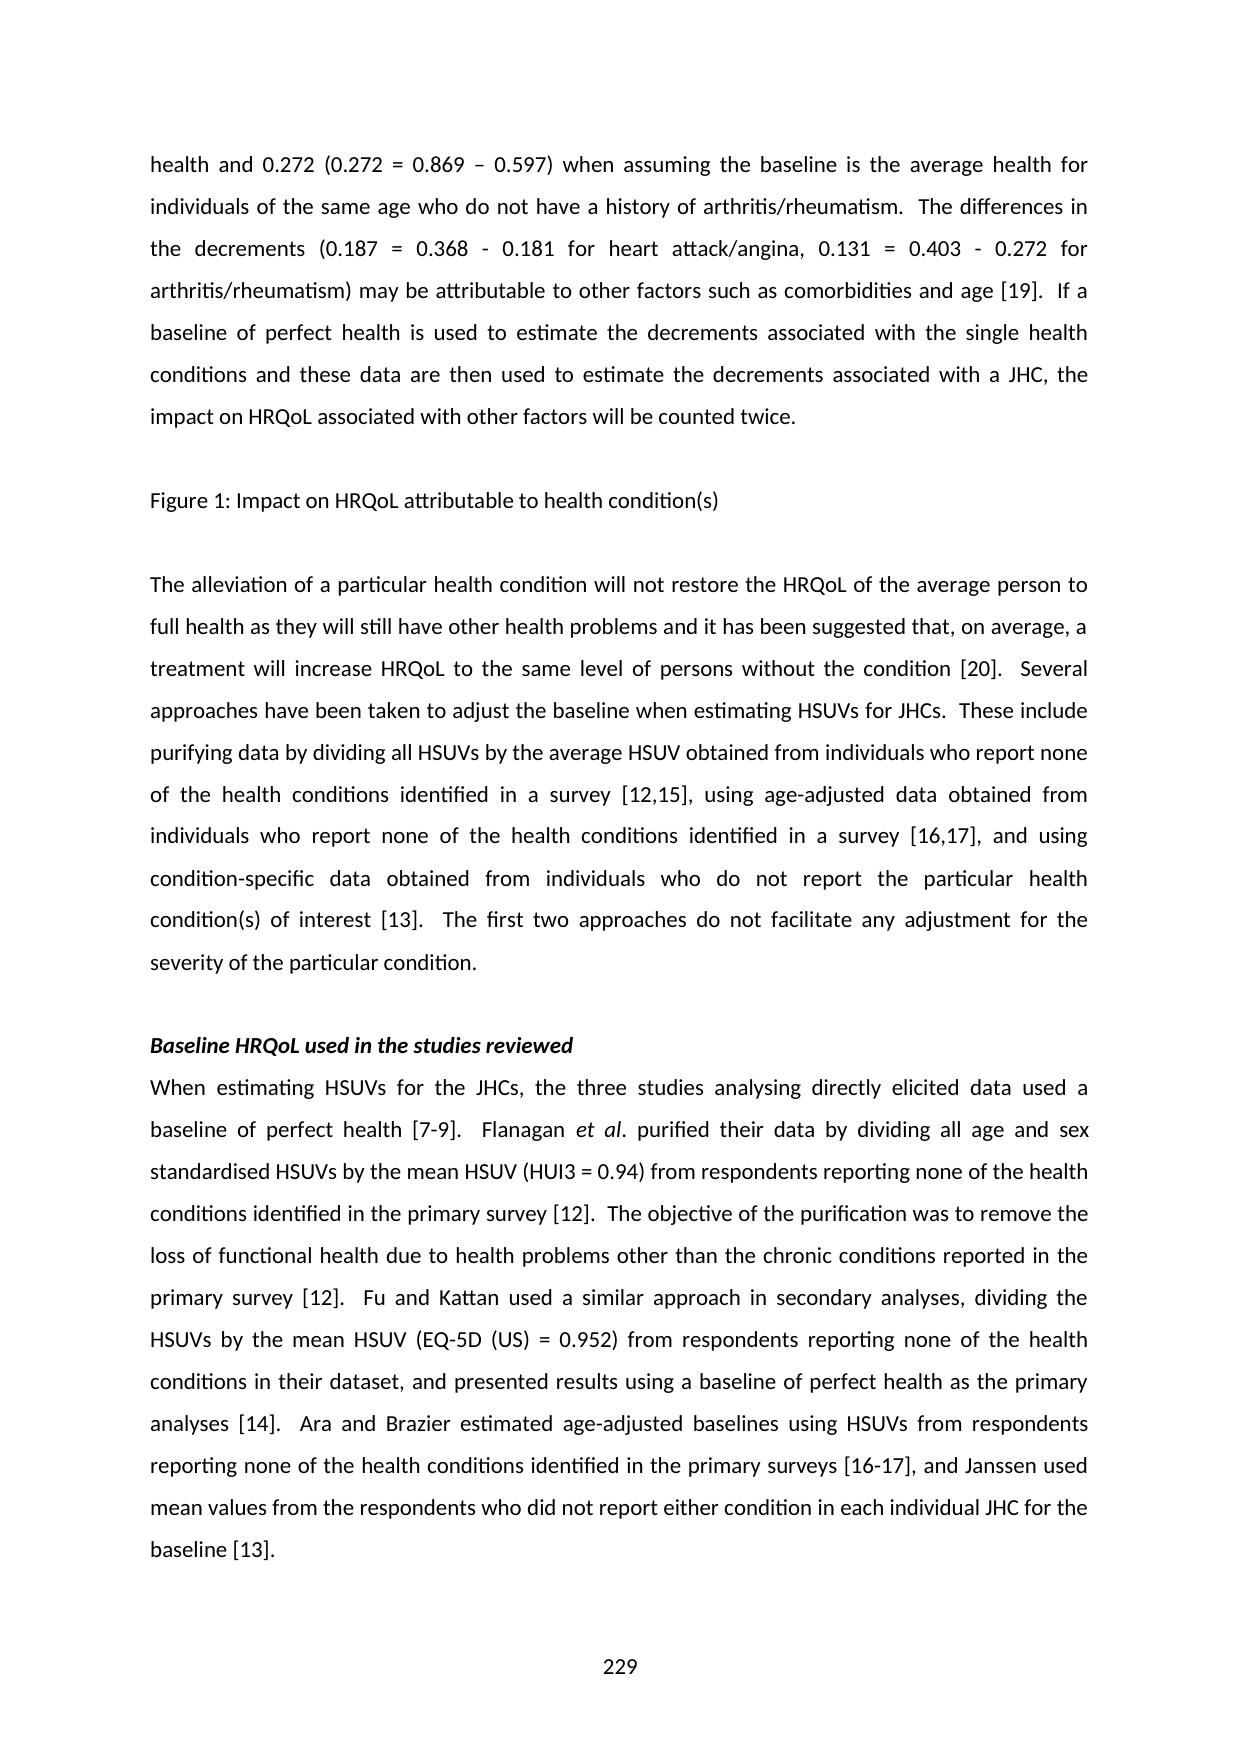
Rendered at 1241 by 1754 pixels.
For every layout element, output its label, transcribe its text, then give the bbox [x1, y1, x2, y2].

text Figure 1: Impact on HRQoL attributable to health condition(s) [150, 486, 1090, 514]
text The alleviation of a particular health condition will not restore the HRQoL of the average person to full health as they will still have other health problems and it has been suggested that, on average, a treatment will increase HRQoL to the same level of persons without the condition [20]. Several approaches have been taken to adjust the baseline when estimating HSUVs for JHCs. These include purifying data by dividing all HSUVs by the average HSUV obtained from individuals who report none of the health conditions identified in a survey [12,15], using age-adjusted data obtained from individuals who report none of the health conditions identified in a survey [16,17], and using condition-specific data obtained from individuals who do not report the particular health condition(s) of interest [13]. The first two approaches do not facilitate any adjustment for the severity of the particular condition. [150, 570, 1090, 976]
text Baseline HRQoL used in the studies reviewed [150, 1032, 1090, 1059]
text When estimating HSUVs for the JHCs, the three studies analysing directly elicited data used a baseline of perfect health [7-9]. Flanagan et al. purified their data by dividing all age and sex standardised HSUVs by the mean HSUV (HUI3 = 0.94) from respondents reporting none of the health conditions identified in the primary survey [12]. The objective of the purification was to remove the loss of functional health due to health problems other than the chronic conditions reported in the primary survey [12]. Fu and Kattan used a similar approach in secondary analyses, dividing the HSUVs by the mean HSUV (EQ-5D (US) = 0.952) from respondents reporting none of the health conditions in their dataset, and presented results using a baseline of perfect health as the primary analyses [14]. Ara and Brazier estimated age-adjusted baselines using HSUVs from respondents reporting none of the health conditions identified in the primary surveys [16-17], and Janssen used mean values from the respondents who did not report either condition in each individual JHC for the baseline [13]. [150, 1073, 1090, 1563]
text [150, 150, 1090, 430]
